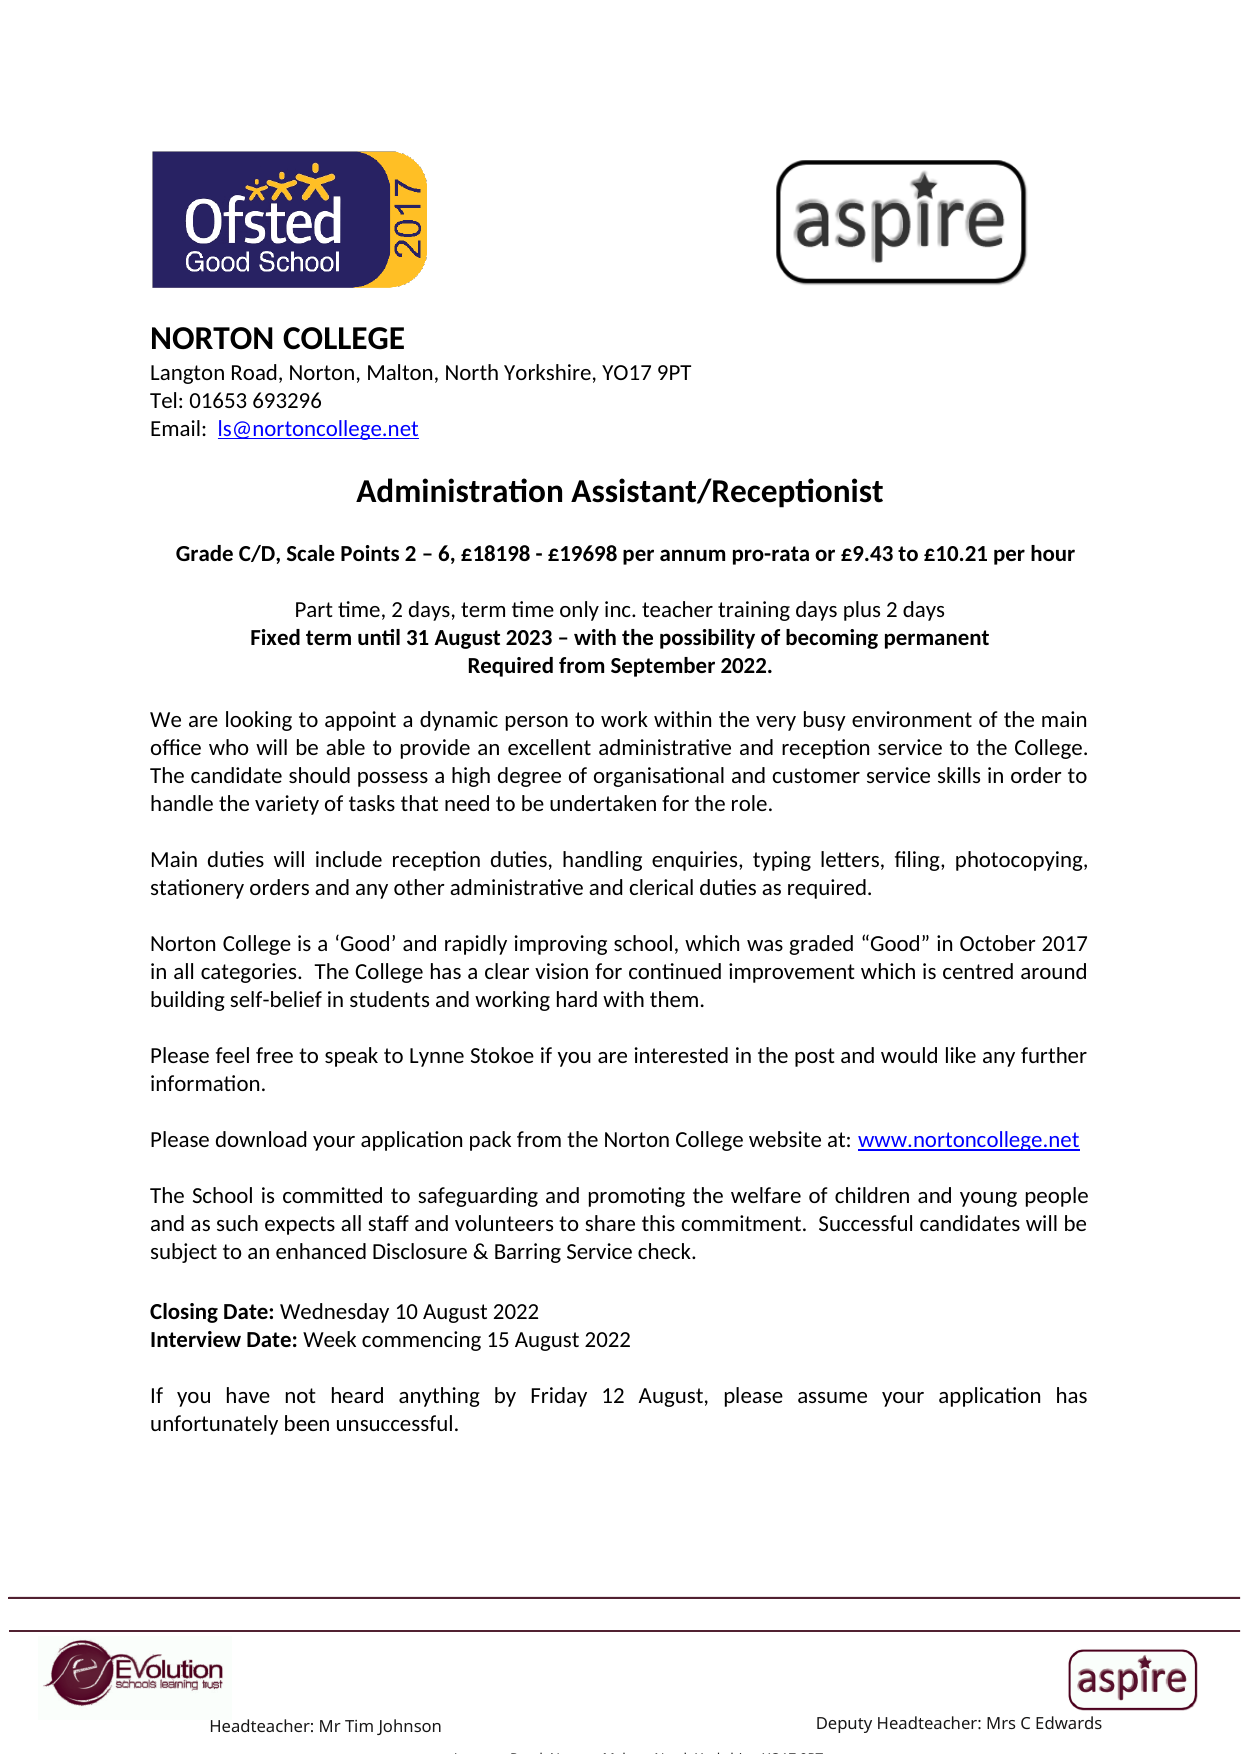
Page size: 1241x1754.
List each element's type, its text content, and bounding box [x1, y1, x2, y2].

text Closing Date: Wednesday 10 August 2022 [150, 1297, 1090, 1325]
text Required from September 2022. [150, 651, 1090, 679]
text Interview Date: Week commencing 15 August 2022 [150, 1325, 1090, 1353]
text Administration Assistant/Receptionist [150, 470, 1090, 511]
picture [1067, 1648, 1198, 1711]
text Part time, 2 days, term time only inc. teacher training days plus 2 days [150, 595, 1090, 623]
text We are looking to appoint a dynamic person to work within the very busy environment of the main office who will be able to provide an excellent administrative and reception service to the College. The candidate should possess a high degree of organisational and customer service skills in order to handle the variety of tasks that need to be undertaken for the role. [150, 705, 1090, 817]
text Norton College is a ‘Good’ and rapidly improving school, which was graded “Good” in October 2017 in all categories. The College has a clear vision for continued improvement which is centred around building self-belief in students and working hard with them. [150, 929, 1090, 1013]
picture [38, 1635, 232, 1720]
text Please download your application pack from the Norton College website at: www.nortoncollege.net [150, 1125, 1090, 1153]
picture [773, 151, 1032, 289]
text Fixed term until 31 August 2023 – with the possibility of becoming permanent [150, 623, 1090, 651]
text NORTON COLLEGE [150, 317, 1090, 358]
text Please feel free to speak to Lynne Stokoe if you are interested in the post and would like any further information. [150, 1041, 1090, 1097]
text If you have not heard anything by Friday 12 August, please assume your application has unfortunately been unsuccessful. [150, 1381, 1090, 1437]
text Main duties will include reception duties, handling enquiries, typing letters, filing, photocopying, stationery orders and any other administrative and clerical duties as required. [150, 845, 1090, 901]
text Langton Road, Norton, Malton, North Yorkshire, YO17 9PT [150, 358, 1090, 386]
text Grade C/D, Scale Points 2 – 6, £18198 - £19698 per annum pro-rata or £9.43 to £10.21 per hour [150, 539, 1090, 567]
text The School is committed to safeguarding and promoting the welfare of children and young people and as such expects all staff and volunteers to share this commitment. Successful candidates will be subject to an enhanced Disclosure & Barring Service check. [150, 1181, 1090, 1266]
picture [150, 150, 429, 289]
text Tel: 01653 693296 [150, 386, 1090, 414]
text Email: ls@nortoncollege.net [150, 414, 1090, 442]
